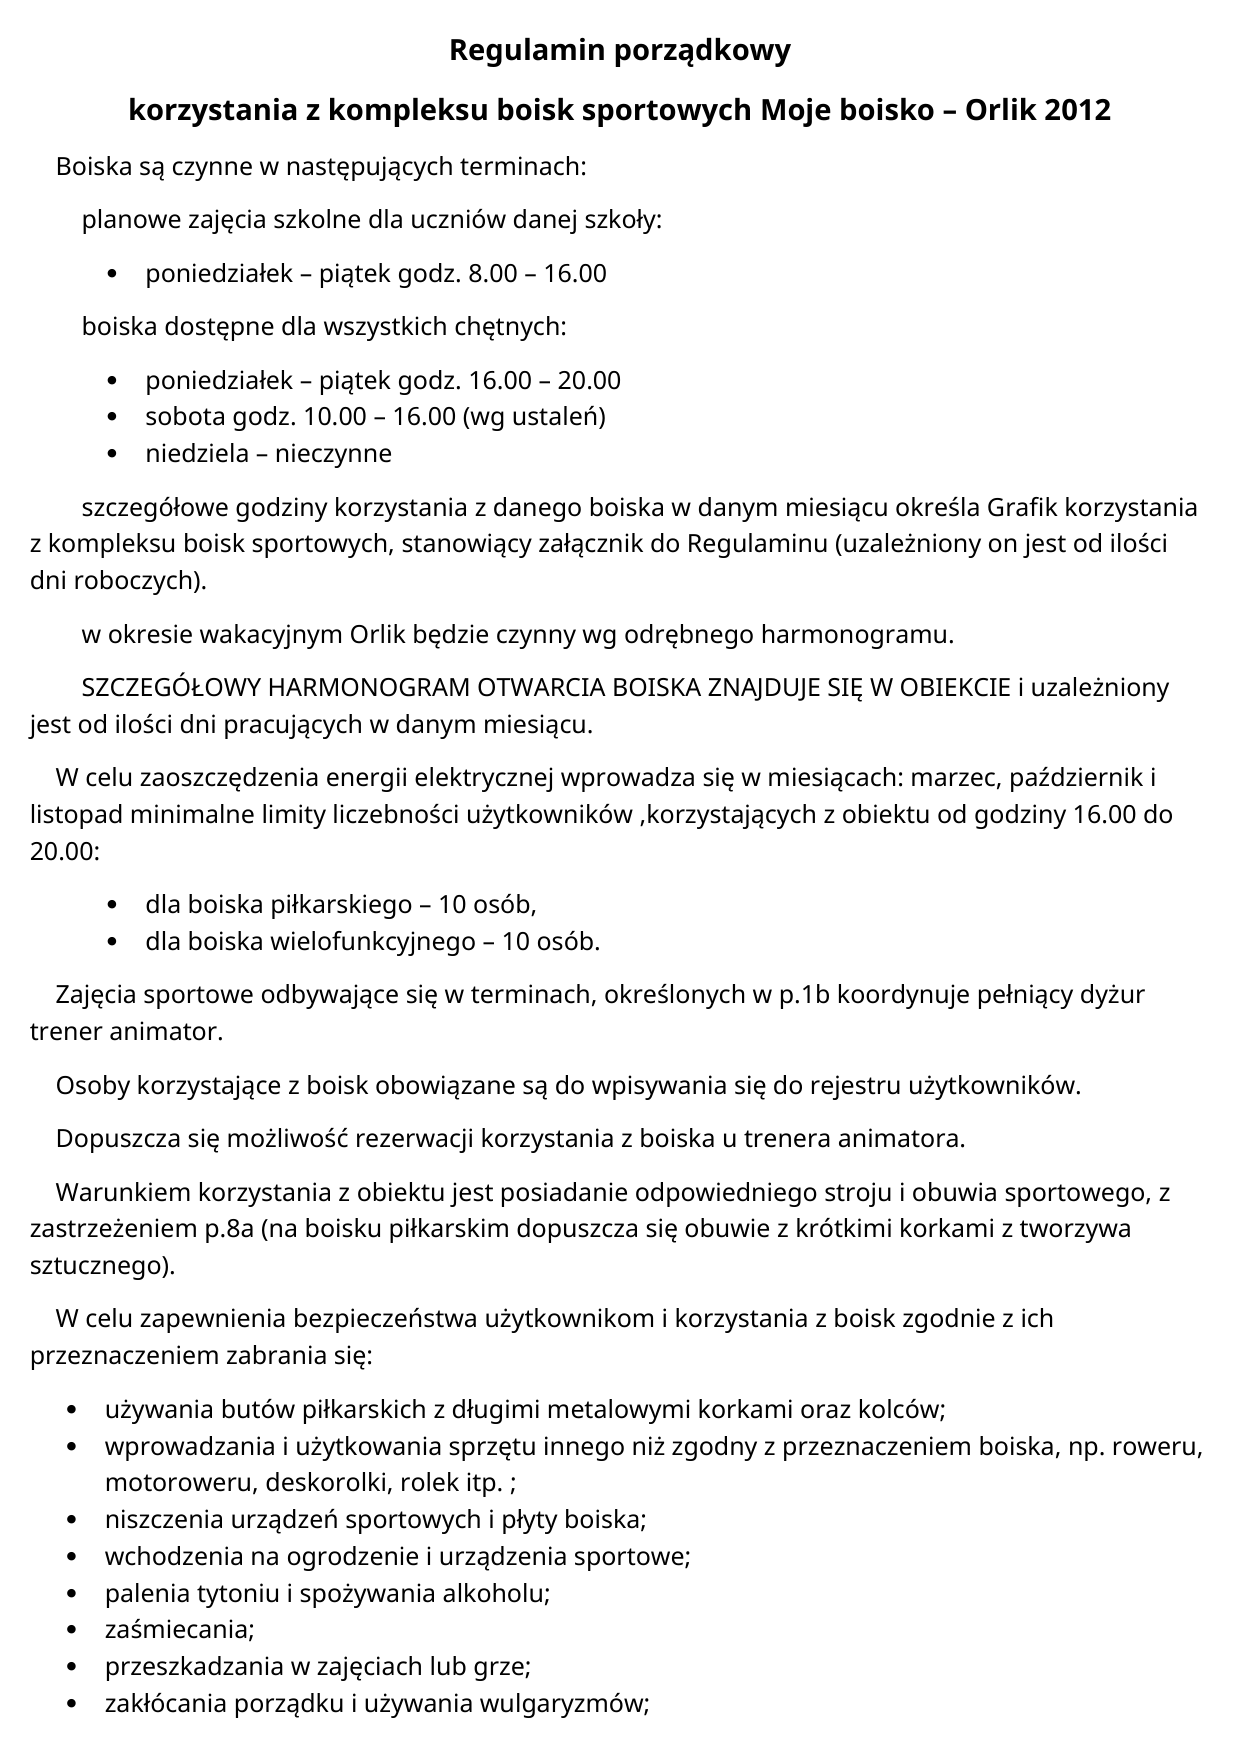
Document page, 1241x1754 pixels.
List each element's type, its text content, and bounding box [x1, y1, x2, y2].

text Zajęcia sportowe odbywające się w terminach, określonych w p.1b koordynuje pełniący dyżur trener animator. [29, 977, 1211, 1048]
text Boiska są czynne w następujących terminach: [29, 148, 1211, 183]
list poniedziałek – piątek godz. 8.00 – 16.00 [108, 255, 1211, 289]
list dla boiska wielofunkcyjnego – 10 osób. [108, 924, 1211, 958]
list palenia tytoniu i spożywania alkoholu; [67, 1575, 1211, 1609]
list poniedziałek – piątek godz. 16.00 – 20.00 [108, 362, 1211, 396]
text planowe zajęcia szkolne dla uczniów danej szkoły: [29, 202, 1211, 236]
text W celu zaoszczędzenia energii elektrycznej wprowadza się w miesiącach: marzec, październik i listopad minimalne limity liczebności użytkowników ,korzystających z obiektu od godziny 16.00 do 20.00: [29, 760, 1211, 867]
list zakłócania porządku i używania wulgaryzmów; [67, 1686, 1211, 1719]
text boiska dostępne dla wszystkich chętnych: [29, 309, 1211, 343]
text Osoby korzystające z boisk obowiązane są do wpisywania się do rejestru użytkowników. [29, 1067, 1211, 1101]
list przeszkadzania w zajęciach lub grze; [67, 1649, 1211, 1683]
list wprowadzania i użytkowania sprzętu innego niż zgodny z przeznaczeniem boiska, np. roweru, motoroweru, deskorolki, rolek itp. ; [67, 1428, 1211, 1499]
list dla boiska piłkarskiego – 10 osób, [108, 887, 1211, 921]
list niedziela – nieczynne [108, 436, 1211, 470]
text Regulamin porządkowy [29, 29, 1211, 69]
text korzystania z kompleksu boisk sportowych Moje boisko – Orlik 2012 [29, 89, 1211, 129]
list używania butów piłkarskich z długimi metalowymi korkami oraz kolców; [67, 1391, 1211, 1425]
list zaśmiecania; [67, 1612, 1211, 1646]
text Warunkiem korzystania z obiektu jest posiadanie odpowiedniego stroju i obuwia sportowego, z zastrzeżeniem p.8a (na boisku piłkarskim dopuszcza się obuwie z krótkimi korkami z tworzywa sztucznego). [29, 1174, 1211, 1282]
text w okresie wakacyjnym Orlik będzie czynny wg odrębnego harmonogramu. [29, 616, 1211, 650]
text W celu zapewnienia bezpieczeństwa użytkownikom i korzystania z boisk zgodnie z ich przeznaczeniem zabrania się: [29, 1301, 1211, 1372]
text SZCZEGÓŁOWY HARMONOGRAM OTWARCIA BOISKA ZNAJDUJE SIĘ W OBIEKCIE i uzależniony jest od ilości dni pracujących w danym miesiącu. [29, 670, 1211, 741]
text Dopuszcza się możliwość rezerwacji korzystania z boiska u trenera animatora. [29, 1121, 1211, 1155]
list niszczenia urządzeń sportowych i płyty boiska; [67, 1502, 1211, 1536]
list wchodzenia na ogrodzenie i urządzenia sportowe; [67, 1538, 1211, 1572]
list sobota godz. 10.00 – 16.00 (wg ustaleń) [108, 399, 1211, 433]
text szczegółowe godziny korzystania z danego boiska w danym miesiącu określa Grafik korzystania z kompleksu boisk sportowych, stanowiący załącznik do Regulaminu (uzależniony on jest od ilości dni roboczych). [29, 489, 1211, 597]
